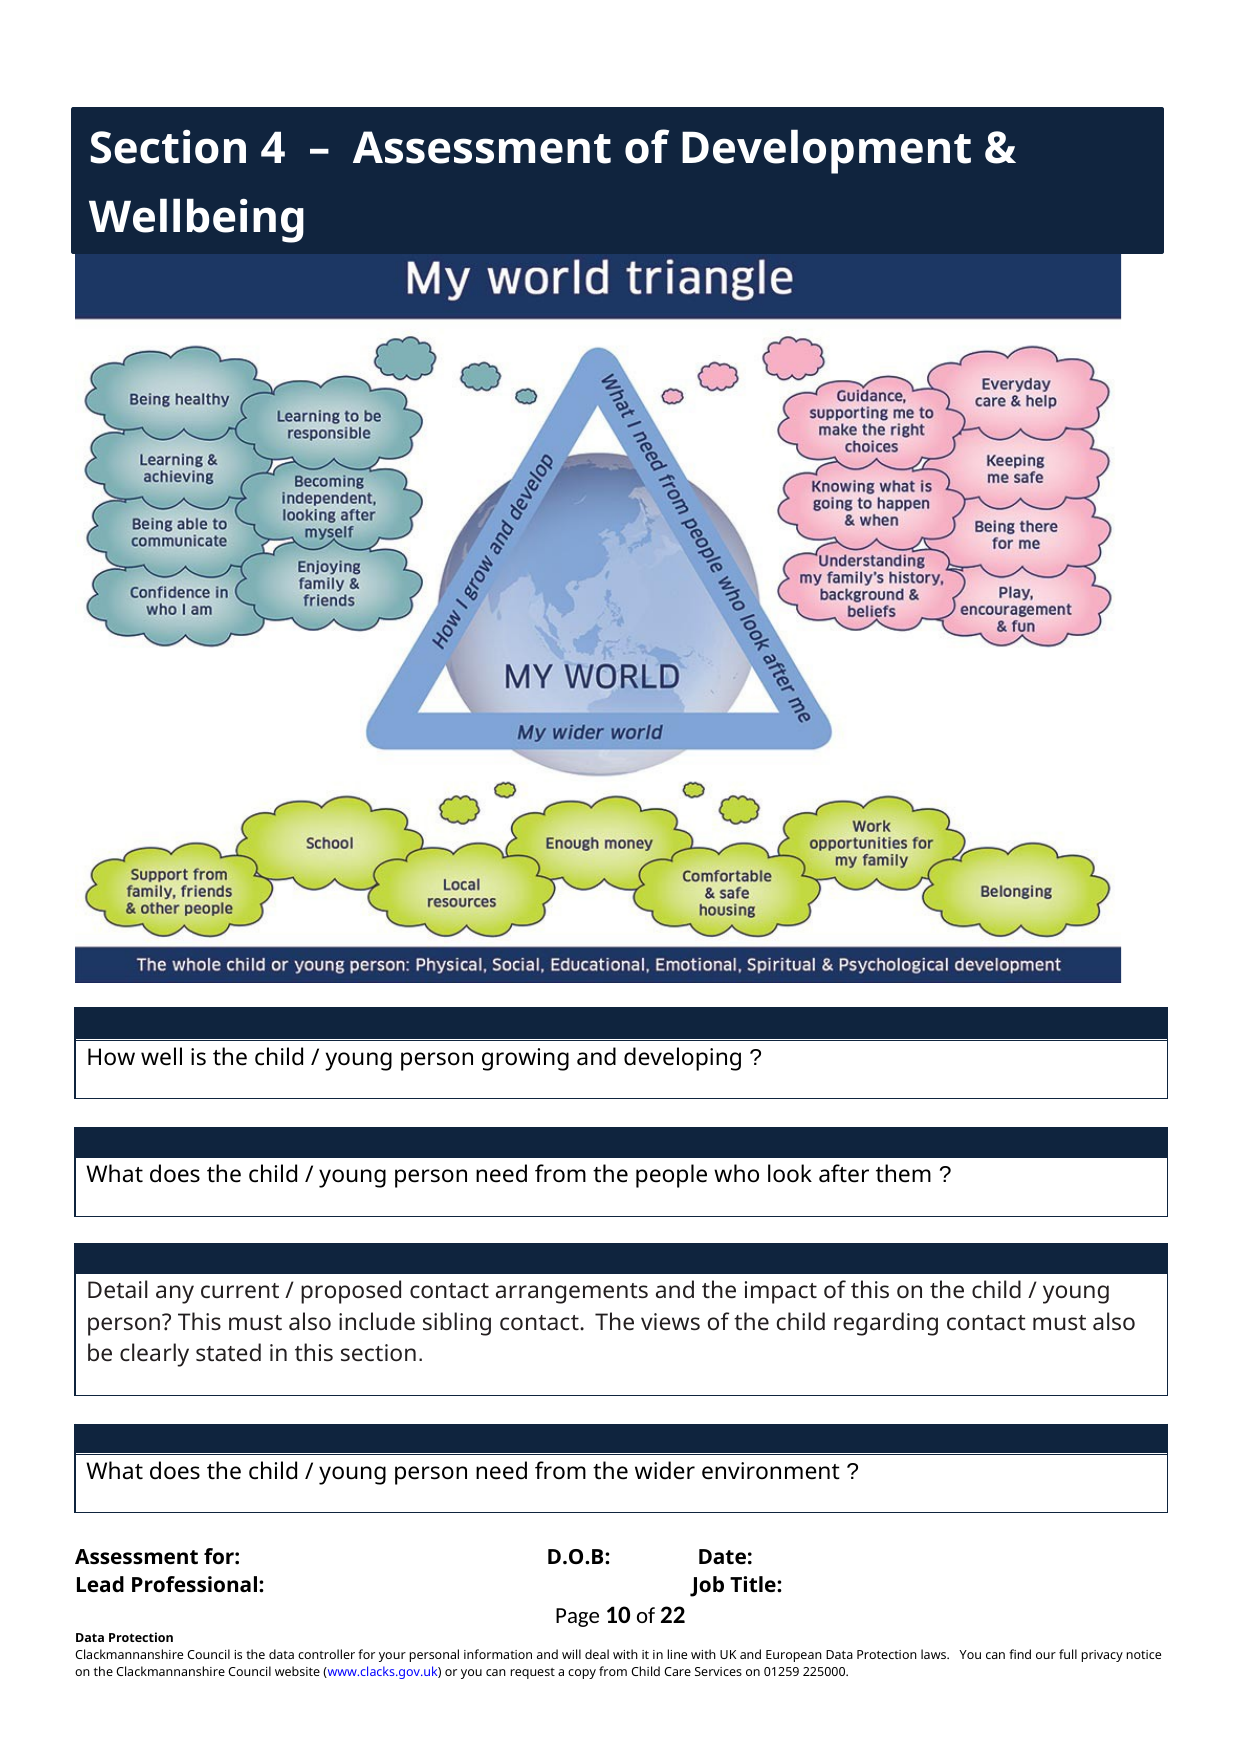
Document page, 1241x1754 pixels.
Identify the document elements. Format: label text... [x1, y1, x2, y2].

table_header [76, 1425, 1167, 1453]
table_cell Detail any current / proposed contact arrangements and the impact of this on the child / young person? This must also include sibling contact. The views of the child regarding contact must also be clearly stated in this section. [76, 1274, 1167, 1394]
table_cell What does the child / young person need from the wider environment ? [76, 1455, 1167, 1512]
table_header [76, 1128, 1167, 1157]
table_header [76, 1008, 1167, 1039]
table_cell How well is the child / young person growing and developing ? [76, 1041, 1167, 1098]
table_header [76, 1244, 1167, 1273]
picture [75, 254, 1122, 983]
table_cell What does the child / young person need from the people who look after them ? [76, 1158, 1167, 1216]
